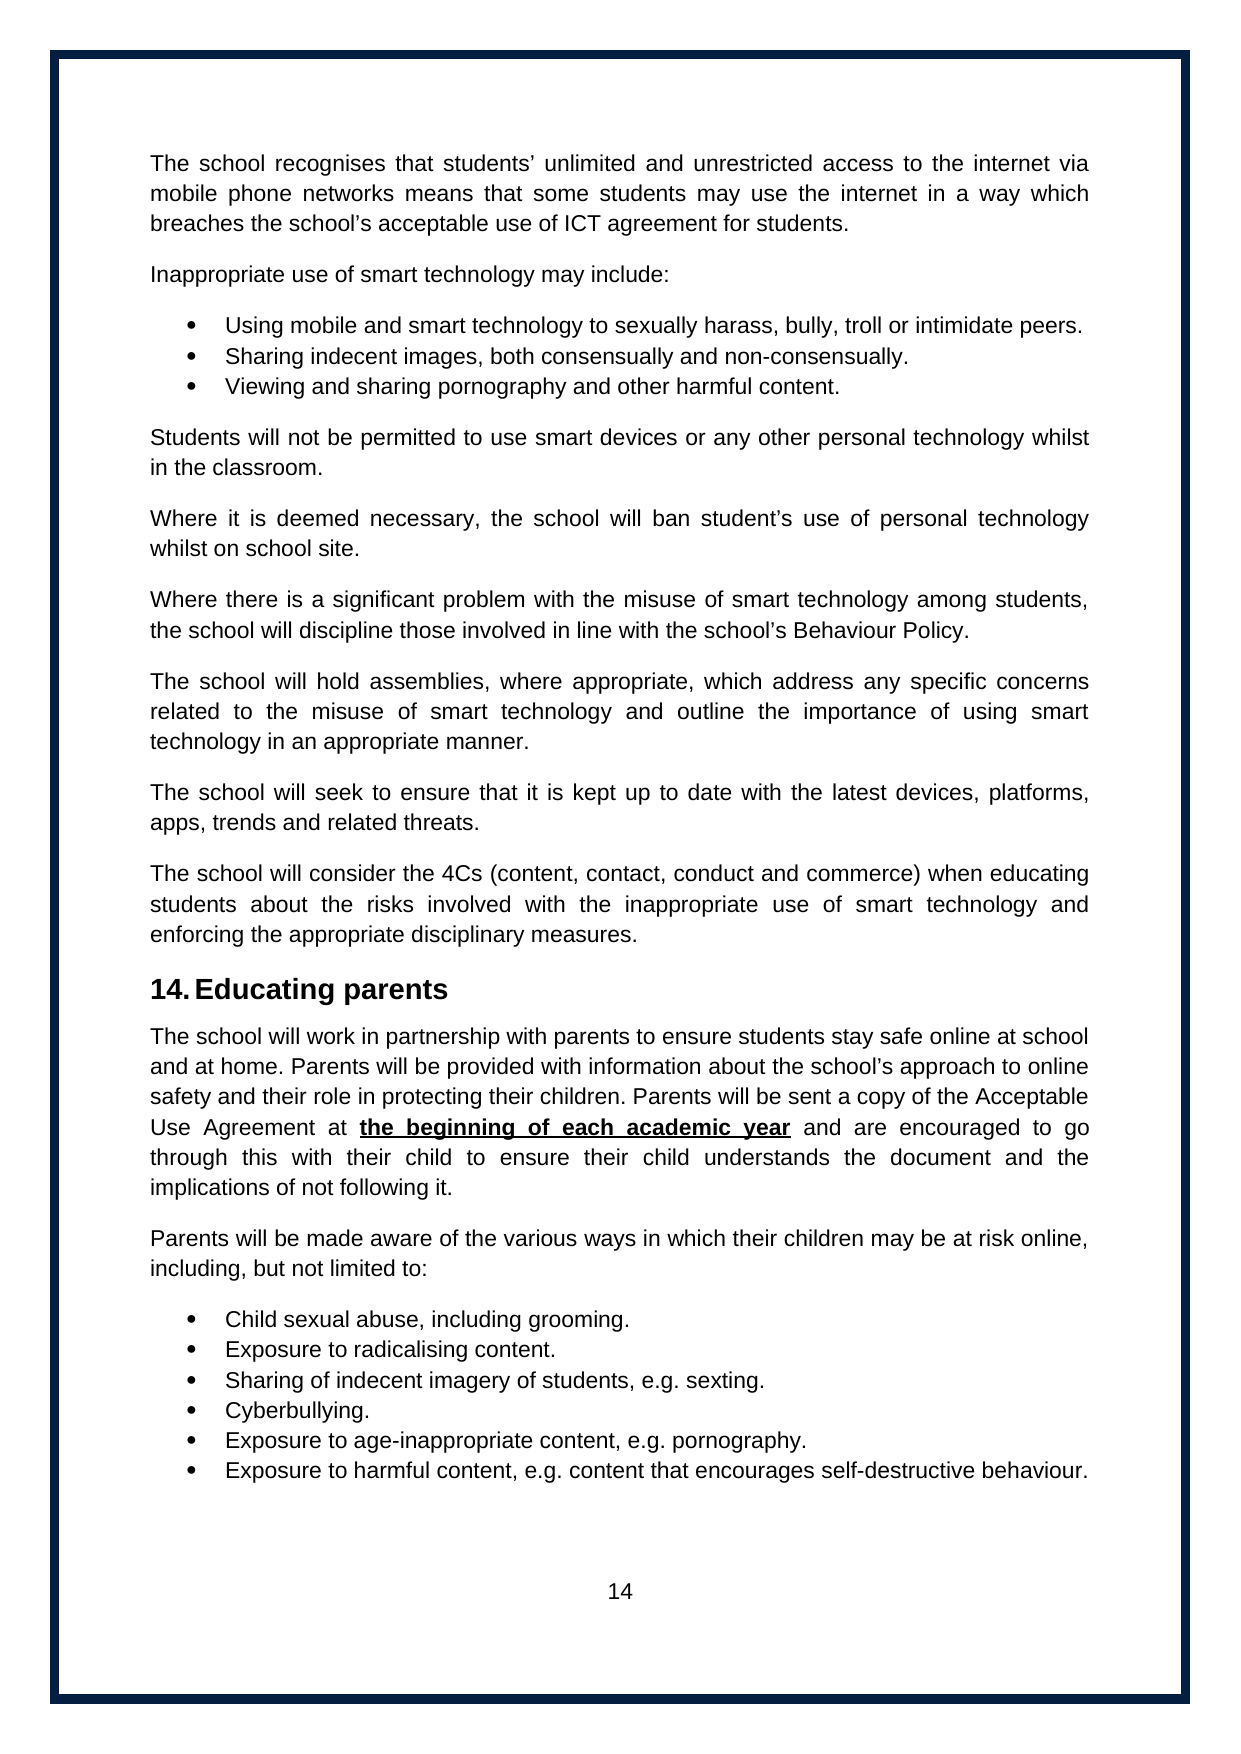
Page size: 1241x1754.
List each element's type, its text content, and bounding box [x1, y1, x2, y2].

list Sharing indecent images, both consensually and non-consensually. [187, 343, 1090, 369]
text Where it is deemed necessary, the school will ban student’s use of personal technology whilst on school site. [150, 505, 1090, 562]
list Exposure to radicalising content. [187, 1336, 1090, 1363]
list Child sexual abuse, including grooming. [187, 1306, 1090, 1333]
list Exposure to age-inappropriate content, e.g. pornography. [187, 1427, 1090, 1453]
list Sharing of indecent imagery of students, e.g. sexting. [187, 1367, 1090, 1393]
text Inappropriate use of smart technology may include: [150, 261, 1090, 288]
list Exposure to harmful content, e.g. content that encourages self-destructive behaviour. [187, 1457, 1090, 1484]
text The school will consider the 4Cs (content, contact, conduct and commerce) when educating students about the risks involved with the inappropriate use of smart technology and enforcing the appropriate disciplinary measures. [150, 860, 1090, 947]
text Where there is a significant problem with the misuse of smart technology among students, the school will discipline those involved in line with the school’s Behaviour Policy. [150, 586, 1090, 643]
list Viewing and sharing pornography and other harmful content. [187, 373, 1090, 399]
subtitle Educating parents [150, 972, 1090, 1005]
text The school will seek to ensure that it is kept up to date with the latest devices, platforms, apps, trends and related threats. [150, 779, 1090, 836]
list Cyberbullying. [187, 1397, 1090, 1423]
text Parents will be made aware of the various ways in which their children may be at risk online, including, but not limited to: [150, 1225, 1090, 1282]
text Students will not be permitted to use smart devices or any other personal technology whilst in the classroom. [150, 424, 1090, 481]
text The school recognises that students’ unlimited and unrestricted access to the internet via mobile phone networks means that some students may use the internet in a way which breaches the school’s acceptable use of ICT agreement for students. [150, 150, 1090, 237]
text The school will work in partnership with parents to ensure students stay safe online at school and at home. Parents will be provided with information about the school’s approach to online safety and their role in protecting their children. Parents will be sent a copy of the Acceptable Use Agreement at the beginning of each academic year and are encouraged to go through this with their child to ensure their child understands the document and the implications of not following it. [150, 1023, 1090, 1200]
list Using mobile and smart technology to sexually harass, bully, troll or intimidate peers. [187, 312, 1090, 339]
text The school will hold assemblies, where appropriate, which address any specific concerns related to the misuse of smart technology and outline the importance of using smart technology in an appropriate manner. [150, 668, 1090, 754]
